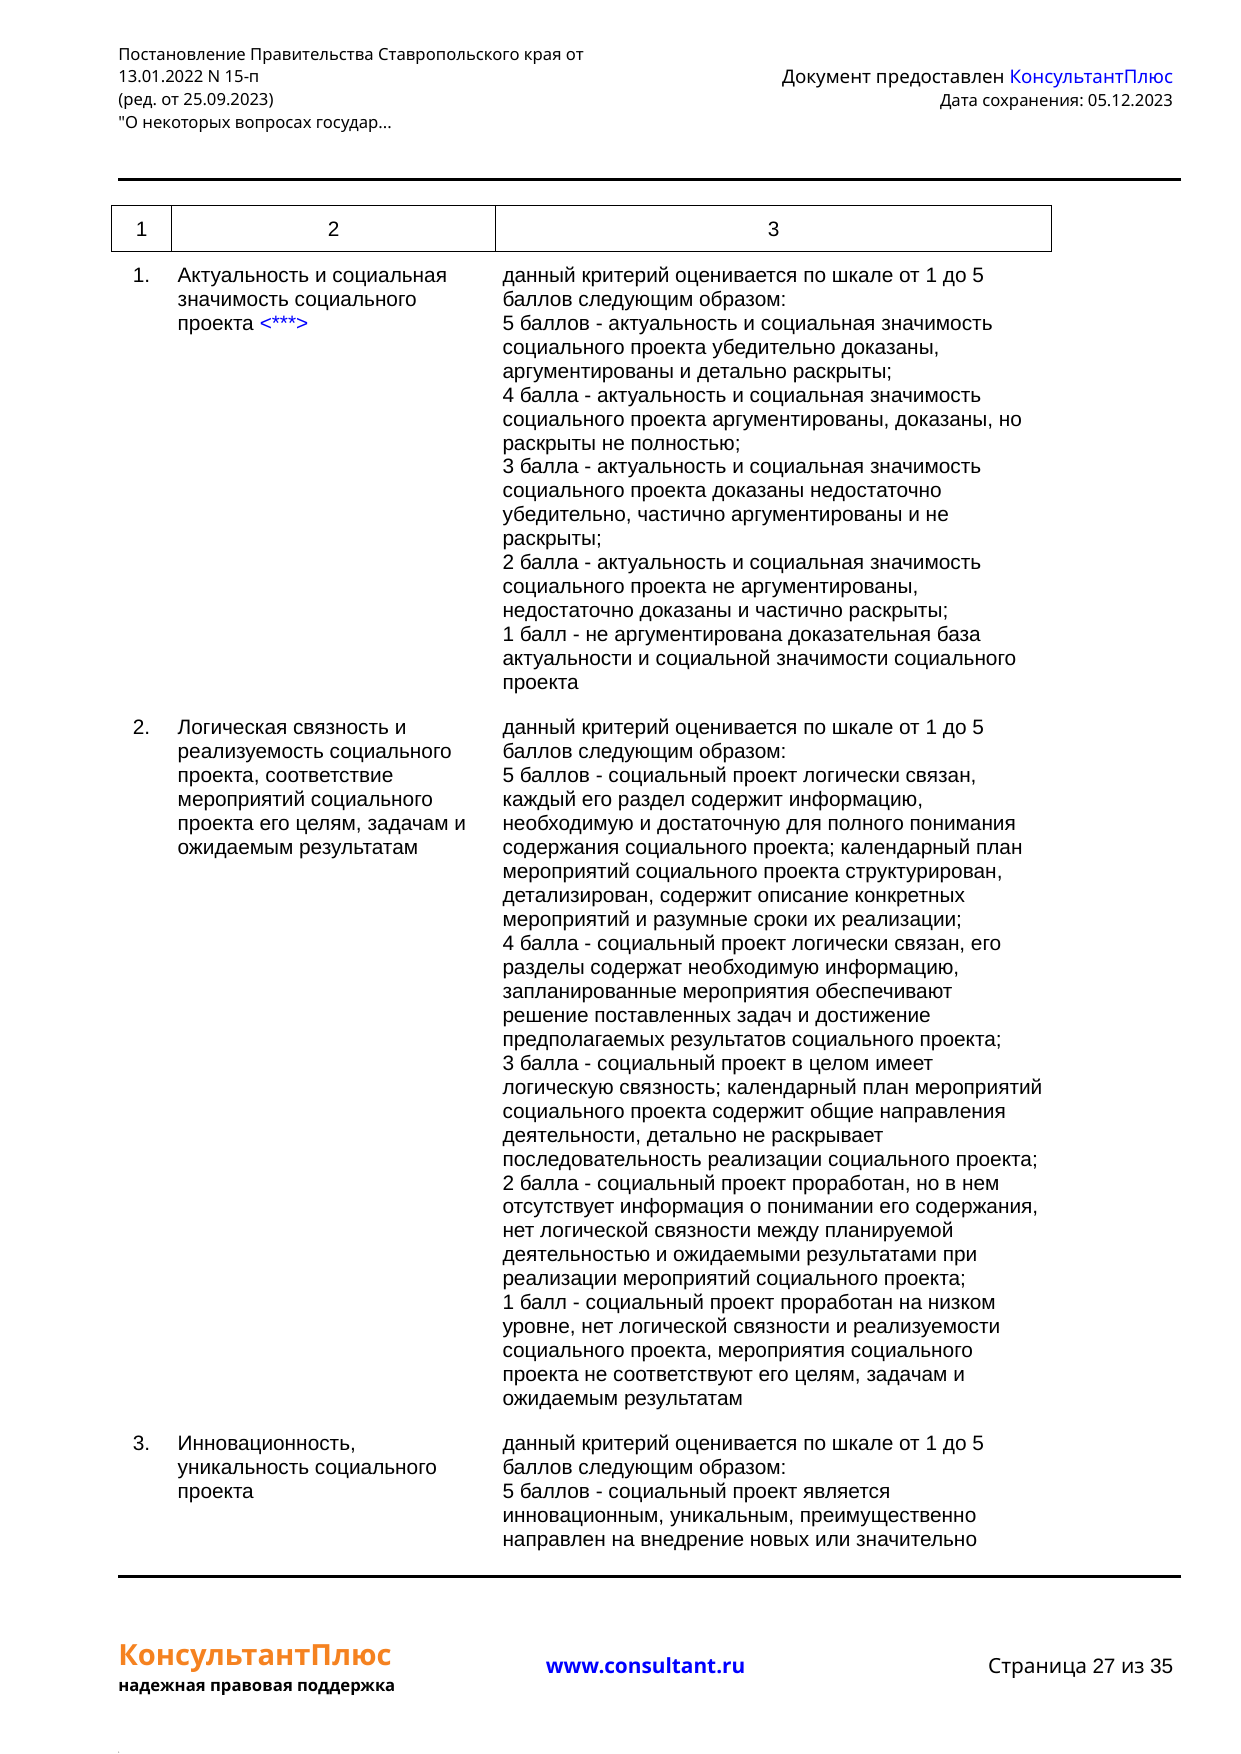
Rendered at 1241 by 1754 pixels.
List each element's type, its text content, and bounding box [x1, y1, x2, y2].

table_cell 2. [112, 705, 171, 1421]
table_cell 2 [172, 206, 495, 251]
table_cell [171, 1421, 496, 1562]
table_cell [496, 1421, 1051, 1562]
table_cell Логическая связность и реализуемость социального проекта, соответствие мероприятий социального проекта его целям, задачам и ожидаемым результатам [171, 705, 496, 1421]
table_cell 1. [112, 252, 171, 704]
table_cell данный критерий оценивается по шкале от 1 до 5 баллов следующим образом: 5 баллов - социальный проект логически связан, каждый его раздел содержит информацию, необходимую и достаточную для полного понимания содержания социального проекта; календарный план мероприятий социального проекта структурирован, детализирован, содержит описание конкретных мероприятий и разумные сроки их реализации; 4 балла - социальный проект логически связан, его разделы содержат необходимую информацию, запланированные мероприятия обеспечивают решение поставленных задач и достижение предполагаемых результатов социального проекта; 3 балла - социальный проект в целом имеет логическую связность; календарный план мероприятий социального проекта содержит общие направления деятельности, детально не раскрывает последовательность реализации социального проекта; 2 балла - социальный проект проработан, но в нем отсутствует информация о понимании его содержания, нет логической связности между планируемой деятельностью и ожидаемыми результатами при реализации мероприятий социального проекта; 1 балл - социальный проект проработан на низком уровне, нет логической связности и реализуемости социального проекта, мероприятия социального проекта не соответствуют его целям, задачам и ожидаемым результатам [496, 705, 1051, 1421]
table_cell данный критерий оценивается по шкале от 1 до 5 баллов следующим образом: 5 баллов - актуальность и социальная значимость социального проекта убедительно доказаны, аргументированы и детально раскрыты; 4 балла - актуальность и социальная значимость социального проекта аргументированы, доказаны, но раскрыты не полностью; 3 балла - актуальность и социальная значимость социального проекта доказаны недостаточно убедительно, частично аргументированы и не раскрыты; 2 балла - актуальность и социальная значимость социального проекта не аргументированы, недостаточно доказаны и частично раскрыты; 1 балл - не аргументирована доказательная база актуальности и социальной значимости социального проекта [496, 252, 1051, 704]
table_cell 3. [112, 1421, 171, 1562]
table_cell Актуальность и социальная значимость социального проекта <***> [171, 252, 496, 704]
table_cell 1 [112, 206, 171, 251]
table_cell 3 [496, 206, 1051, 251]
